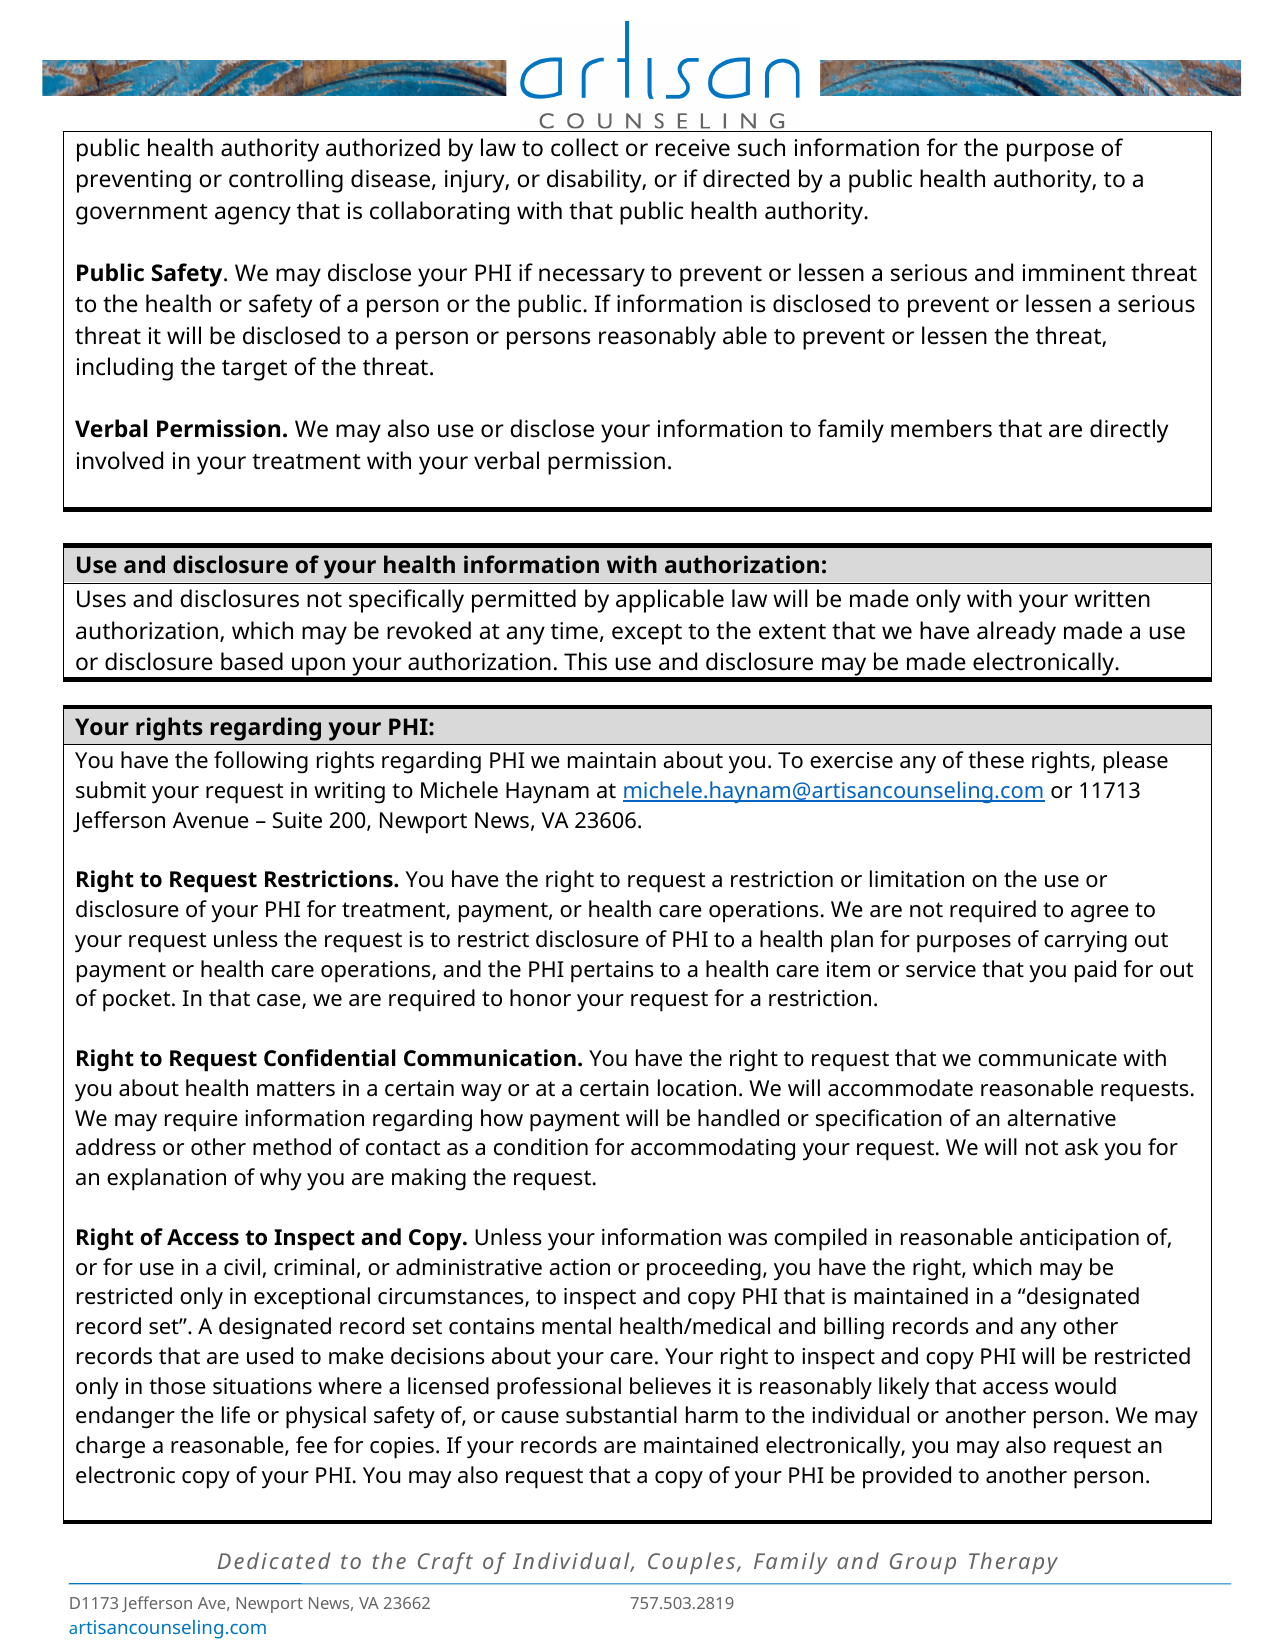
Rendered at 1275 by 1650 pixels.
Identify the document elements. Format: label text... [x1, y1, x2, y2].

picture [821, 60, 1242, 96]
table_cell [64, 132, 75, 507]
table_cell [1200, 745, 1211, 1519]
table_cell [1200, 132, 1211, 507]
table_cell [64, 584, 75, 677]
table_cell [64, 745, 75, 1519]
table_header Your rights regarding your PHI: [64, 709, 1211, 744]
picture [42, 60, 506, 96]
table_header Use and disclosure of your health information with authorization: [64, 548, 1211, 582]
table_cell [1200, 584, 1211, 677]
picture [520, 21, 800, 129]
picture [977, 91, 1012, 96]
